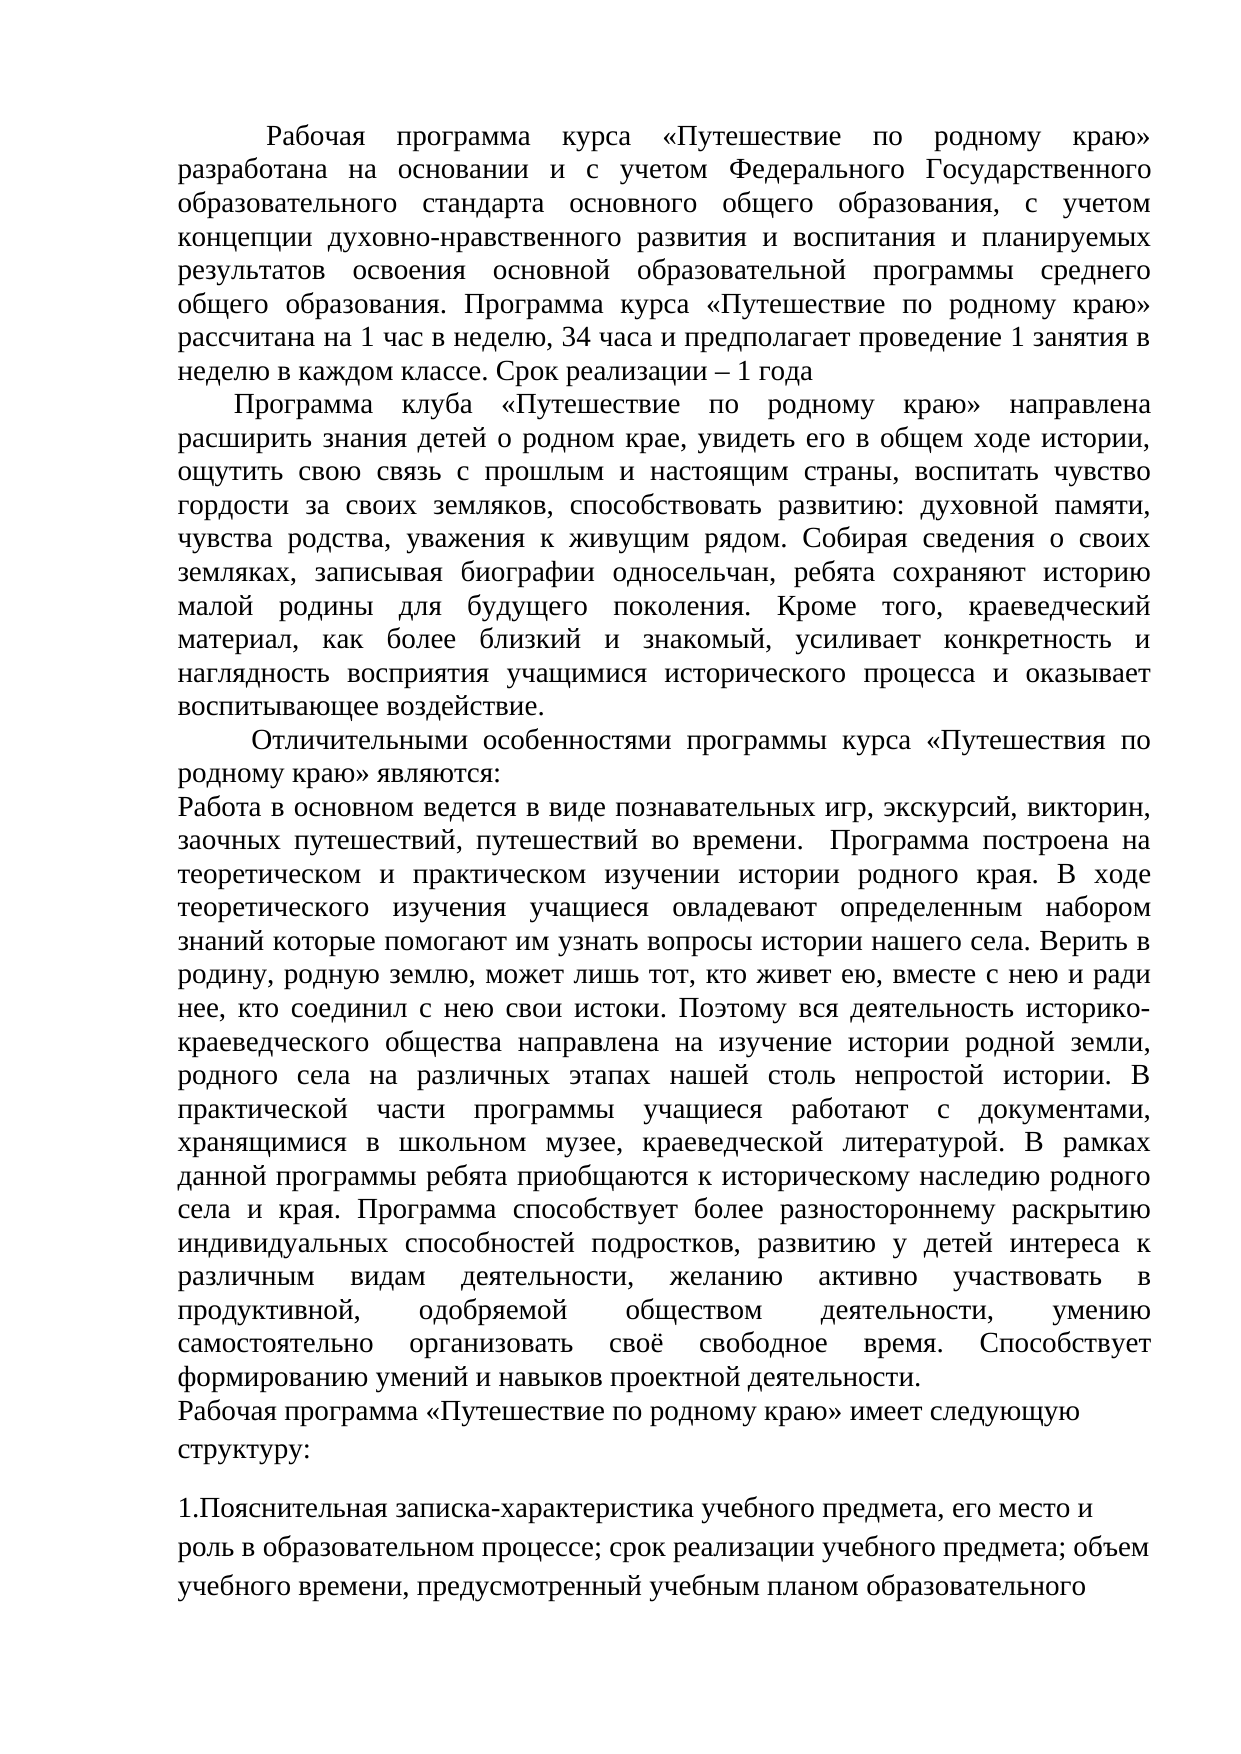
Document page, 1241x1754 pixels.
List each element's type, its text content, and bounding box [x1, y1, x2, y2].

text Рабочая программа «Путешествие по родному краю» имеет следующую структуру: [177, 1393, 1152, 1465]
text Рабочая программа курса «Путешествие по родному краю» разработана на основании и с учетом Федерального Государственного образовательного стандарта основного общего образования, с учетом концепции духовно-нравственного развития и воспитания и планируемых результатов освоения основной образовательной программы среднего общего образования. Программа курса «Путешествие по родному краю» рассчитана на 1 час в неделю, 34 часа и предполагает проведение 1 занятия в неделю в каждом классе. Срок реализации – 1 года [177, 118, 1152, 386]
text Работа в основном ведется в виде познавательных игр, экскурсий, викторин, заочных путешествий, путешествий во времени. Программа построена на теоретическом и практическом изучении истории родного края. В ходе теоретического изучения учащиеся овладевают определенным набором знаний которые помогают им узнать вопросы истории нашего села. Верить в родину, родную землю, может лишь тот, кто живет ею, вместе с нею и ради нее, кто соединил с нею свои истоки. Поэтому вся деятельность историко-краеведческого общества направлена на изучение истории родной земли, родного села на различных этапах нашей столь непростой истории. В практической части программы учащиеся работают с документами, хранящимися в школьном музее, краеведческой литературой. В рамках данной программы ребята приобщаются к историческому наследию родного села и края. Программа способствует более разностороннему раскрытию индивидуальных способностей подростков, развитию у детей интереса к различным видам деятельности, желанию активно участвовать в продуктивной, одобряемой обществом деятельности, умению самостоятельно организовать своё свободное время. Способствует формированию умений и навыков проектной деятельности. [177, 789, 1152, 1393]
text Отличительными особенностями программы курса «Путешествия по родному краю» являются: [177, 722, 1152, 789]
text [177, 1491, 1152, 1601]
text Программа клуба «Путешествие по родному краю» направлена расширить знания детей о родном крае, увидеть его в общем ходе истории, ощутить свою связь с прошлым и настоящим страны, воспитать чувство гордости за своих земляков, способствовать развитию: духовной памяти, чувства родства, уважения к живущим рядом. Собирая сведения о своих земляках, записывая биографии односельчан, ребята сохраняют историю малой родины для будущего поколения. Кроме того, краеведческий материал, как более близкий и знакомый, усиливает конкретность и наглядность восприятия учащимися исторического процесса и оказывает воспитывающее воздействие. [177, 386, 1152, 722]
